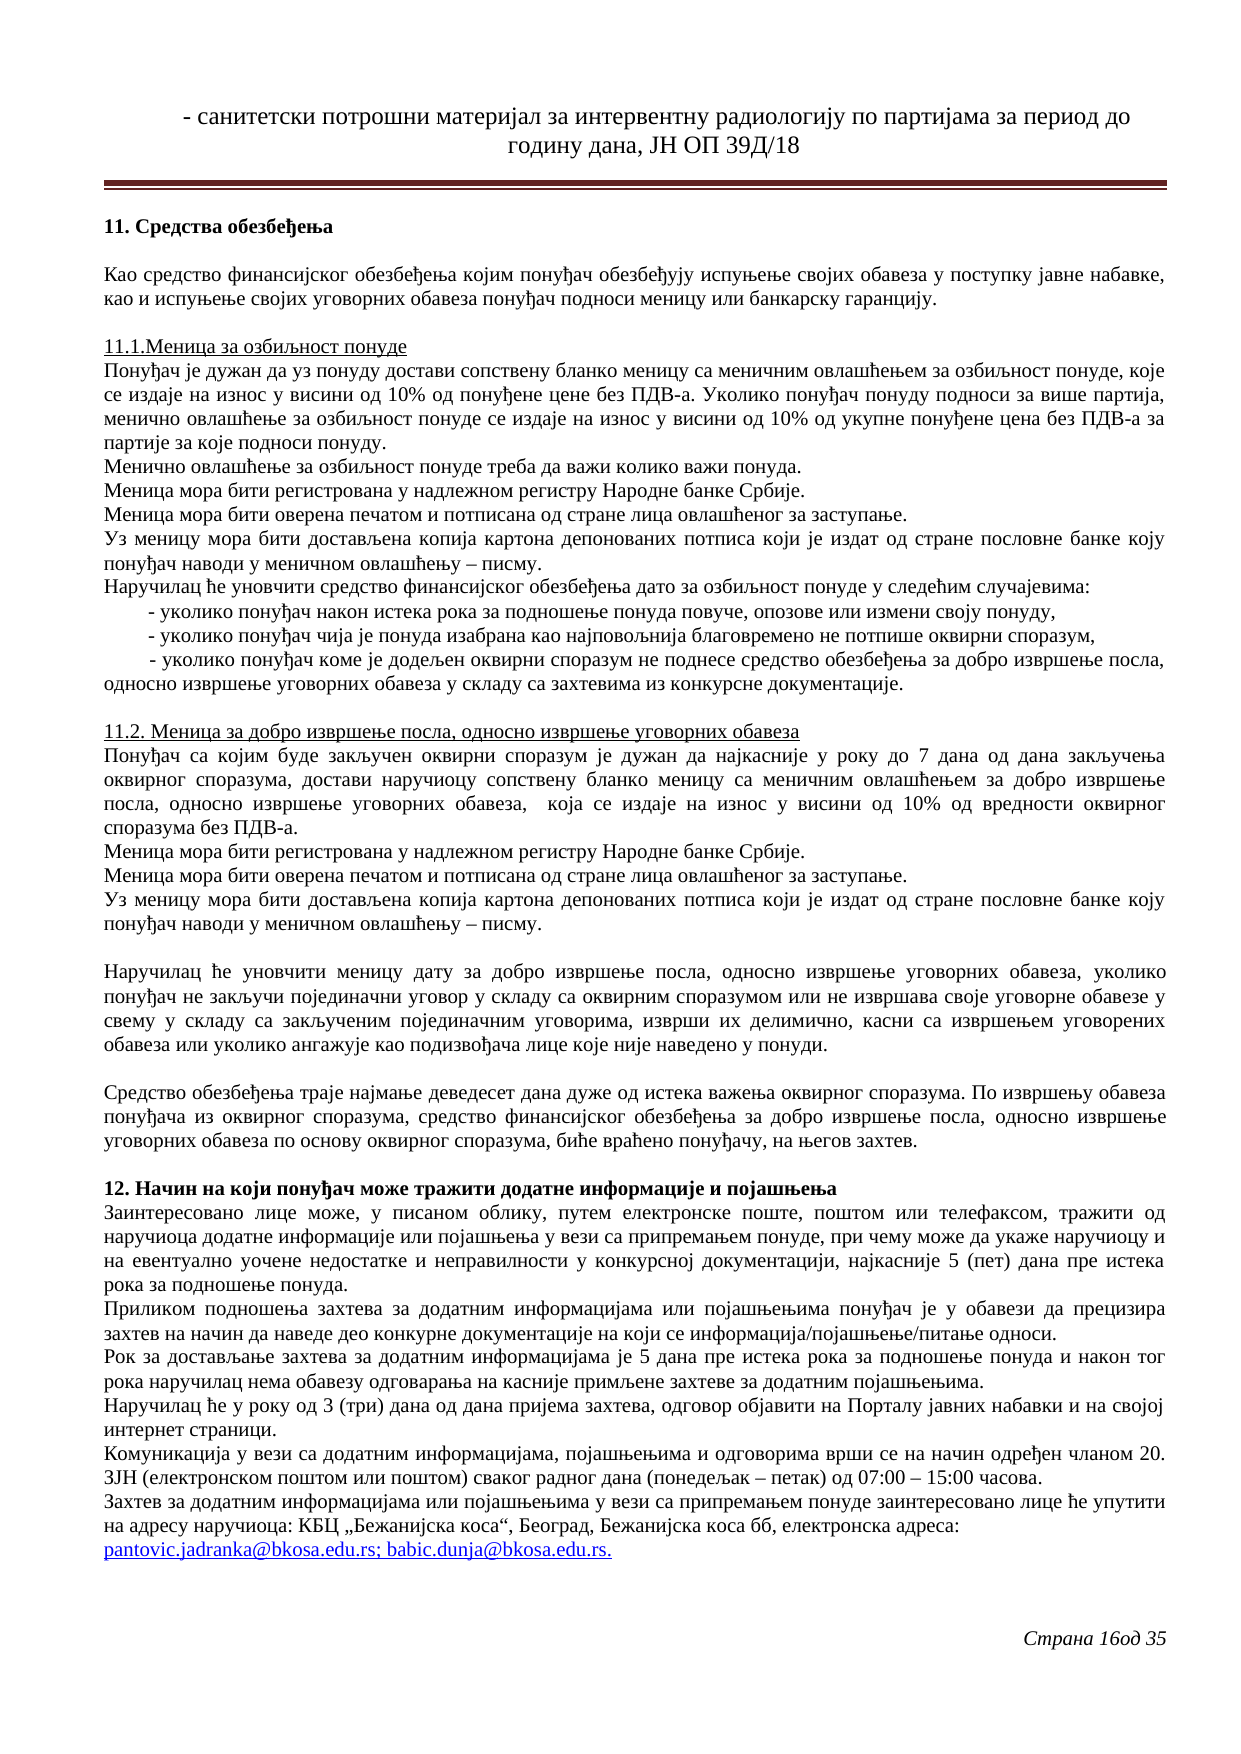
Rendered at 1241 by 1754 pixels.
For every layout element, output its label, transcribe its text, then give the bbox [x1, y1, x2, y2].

text Захтев за додатним информацијама или појашњењима у вези са припремањем понуде заинтересовано лице ће упутити на адресу наручиоца: КБЦ „Бежанијска коса“, Београд, Бежанијска коса бб, електронска адреса: [103, 1489, 1167, 1537]
text Као средство финансијског обезбеђења којим понуђач обезбеђују испуњење својих обавеза у поступку јавне набавке, као и испуњење својих уговорних обавеза понуђач подноси меницу или банкарску гаранцију. [103, 262, 1167, 310]
text 12. Начин на који понуђач може тражити додатне информације и појашњења [103, 1176, 1167, 1200]
text 11.2. Меница за добро извршење посла, односно извршење уговорних обавеза [103, 719, 1167, 743]
text Средство обезбеђења траје најмање деведесет дана дуже од истека важења оквирног споразума. По извршењу обавеза понуђача из оквирног споразума, средство финансијског обезбеђења за добро извршење посла, односно извршење уговорних обавеза по основу оквирног споразума, биће враћено понуђачу, на његов захтев. [103, 1080, 1167, 1152]
text Уз меницу мора бити достављена копија картона депонованих потписа који је издат од стране пословне банке коју понуђач наводи у меничном овлашћењу – писму. [103, 526, 1167, 574]
text Меница мора бити оверена печатом и потписана од стране лица овлашћеног за заступање. [103, 863, 1167, 887]
text Наручилац ће уновчити меницу дату за добро извршење посла, односно извршење уговорних обавеза, уколико понуђач не закључи појединачни уговор у складу са оквирним споразумом или не извршава своје уговорне обавезе у свему у складу са закљученим појединачним уговорима, изврши их делимично, касни са извршењем уговорених обавеза или уколико ангажује као подизвођача лице које није наведено у понуди. [103, 959, 1167, 1056]
text Наручилац ће уновчити средство финансијског обезбеђења дато за озбиљност понуде у следећим случајевима: [103, 574, 1167, 598]
text Наручилац ће у року од 3 (три) дана од дана пријема захтева, одговор објавити на Порталу јавних набавки и на својој интернет страници. [103, 1393, 1167, 1441]
text pantovic.jadranka@bkosa.edu.rs; babic.dunja@bkosa.edu.rs. [103, 1537, 1167, 1561]
text Заинтересовано лице може, у писаном облику, путем електронске поште, поштом или телефаксом, тражити од наручиоца додатне информације или појашњења у вези са припремањем понуде, при чему може да укаже наручиоцу и на евентуално уочене недостатке и неправилности у конкурсној документацији, најкасније 5 (пет) дана пре истека рока за подношење понуда. [103, 1200, 1167, 1296]
text Понуђач са којим буде закључен оквирни споразум је дужан да најкасније у року до 7 дана од дана закључења оквирног споразума, достави наручиоцу сопствену бланко меницу са меничним овлашћењем за добро извршење посла, односно извршење уговорних обавеза, која се издаје на износ у висини од 10% од вредности оквирног споразума без ПДВ-а. [103, 743, 1167, 839]
text 11. Средства обезбеђења [103, 213, 1167, 238]
text Меница мора бити регистрована у надлежном регистру Народне банке Србије. [103, 839, 1167, 863]
text Приликом подношења захтева за додатним информацијама или појашњењима понуђач је у обавези да прецизира захтев на начин да наведе део конкурне документације на који се информација/појашњење/питање односи. [103, 1296, 1167, 1344]
text Рок за достављање захтева за додатним информацијама је 5 дана пре истека рока за подношење понуда и након тог рока наручилац нема обавезу одговарања на касније примљене захтеве за додатним појашњењима. [103, 1344, 1167, 1393]
text Комуникација у вези са додатним информацијама, појашњењима и одговорима врши се на начин одређен чланом 20. ЗЈН (електронском поштом или поштом) сваког радног дана (понедељак – петак) од 07:00 – 15:00 часова. [103, 1441, 1167, 1489]
text Менично овлашћење за озбиљност понуде треба да важи колико важи понуда. [103, 454, 1167, 478]
text - уколико понуђач чија је понуда изабрана као најповољнија благовремено не потпише оквирни споразум, [103, 623, 1167, 647]
text - уколико понуђач коме је додељен оквирни споразум не поднесе средство обезбеђења за добро извршење посла, односно извршење уговорних обавеза у складу са захтевима из конкурсне документације. [103, 647, 1167, 695]
text Меница мора бити оверена печатом и потписана од стране лица овлашћеног за заступање. [103, 502, 1167, 526]
text 11.1.Меница за озбиљност понуде [103, 334, 1167, 358]
text Меница мора бити регистрована у надлежном регистру Народне банке Србије. [103, 478, 1167, 502]
text Понуђач је дужан да уз понуду достави сопствену бланко меницу са меничним овлашћењем за озбиљност понуде, које се издаје на износ у висини од 10% од понуђене цене без ПДВ-а. Уколико понуђач понуду подноси за више партија, менично овлашћење за озбиљност понуде се издаје на износ у висини од 10% од укупне понуђене цена без ПДВ-а за партије за које подноси понуду. [103, 358, 1167, 454]
text - уколико понуђач након истека рока за подношење понуда повуче, опозове или измени своју понуду, [103, 598, 1167, 623]
text Уз меницу мора бити достављена копија картона депонованих потписа који је издат од стране пословне банке коју понуђач наводи у меничном овлашћењу – писму. [103, 887, 1167, 935]
